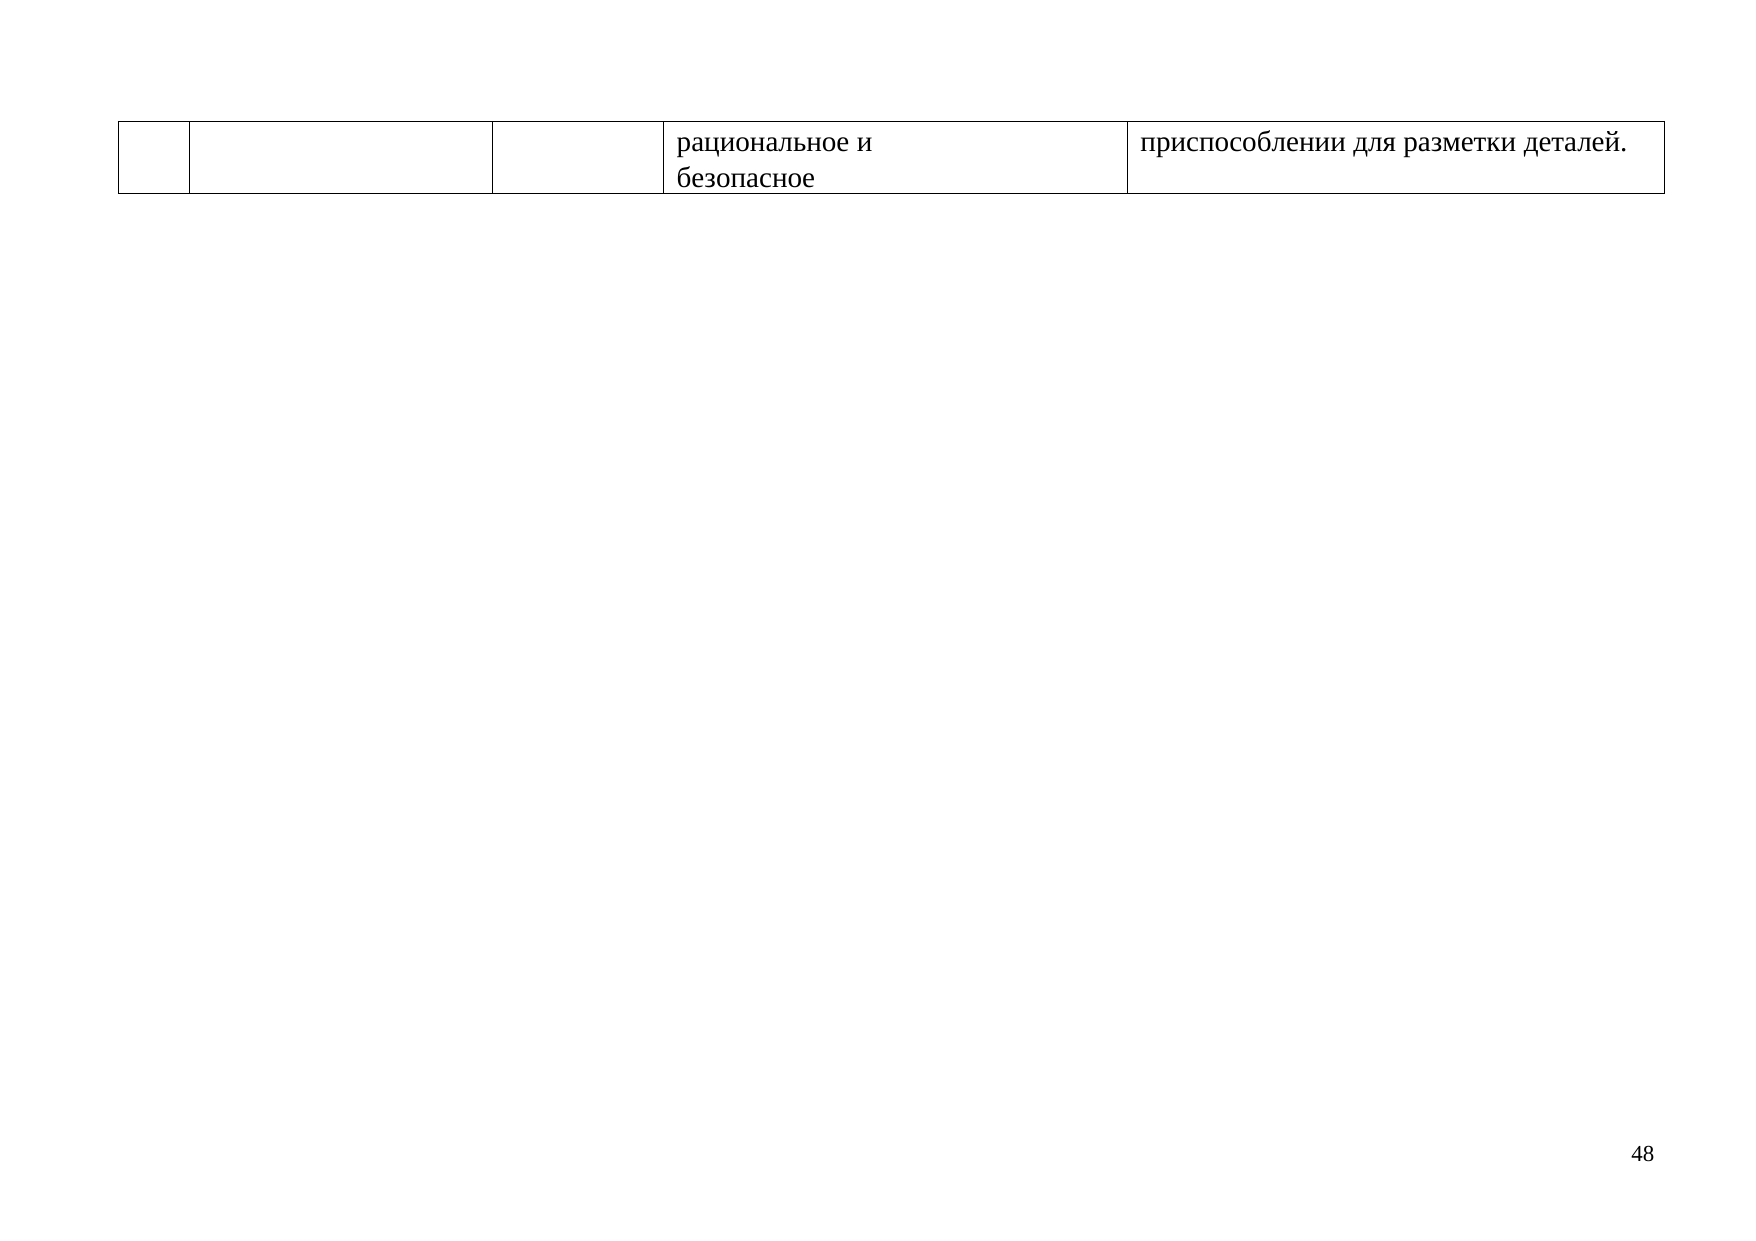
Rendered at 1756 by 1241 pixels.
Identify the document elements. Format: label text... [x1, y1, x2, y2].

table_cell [1128, 122, 1664, 193]
table_cell 12 [119, 122, 189, 193]
table_cell 5 [493, 122, 663, 193]
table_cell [664, 122, 1127, 193]
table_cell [190, 122, 492, 193]
